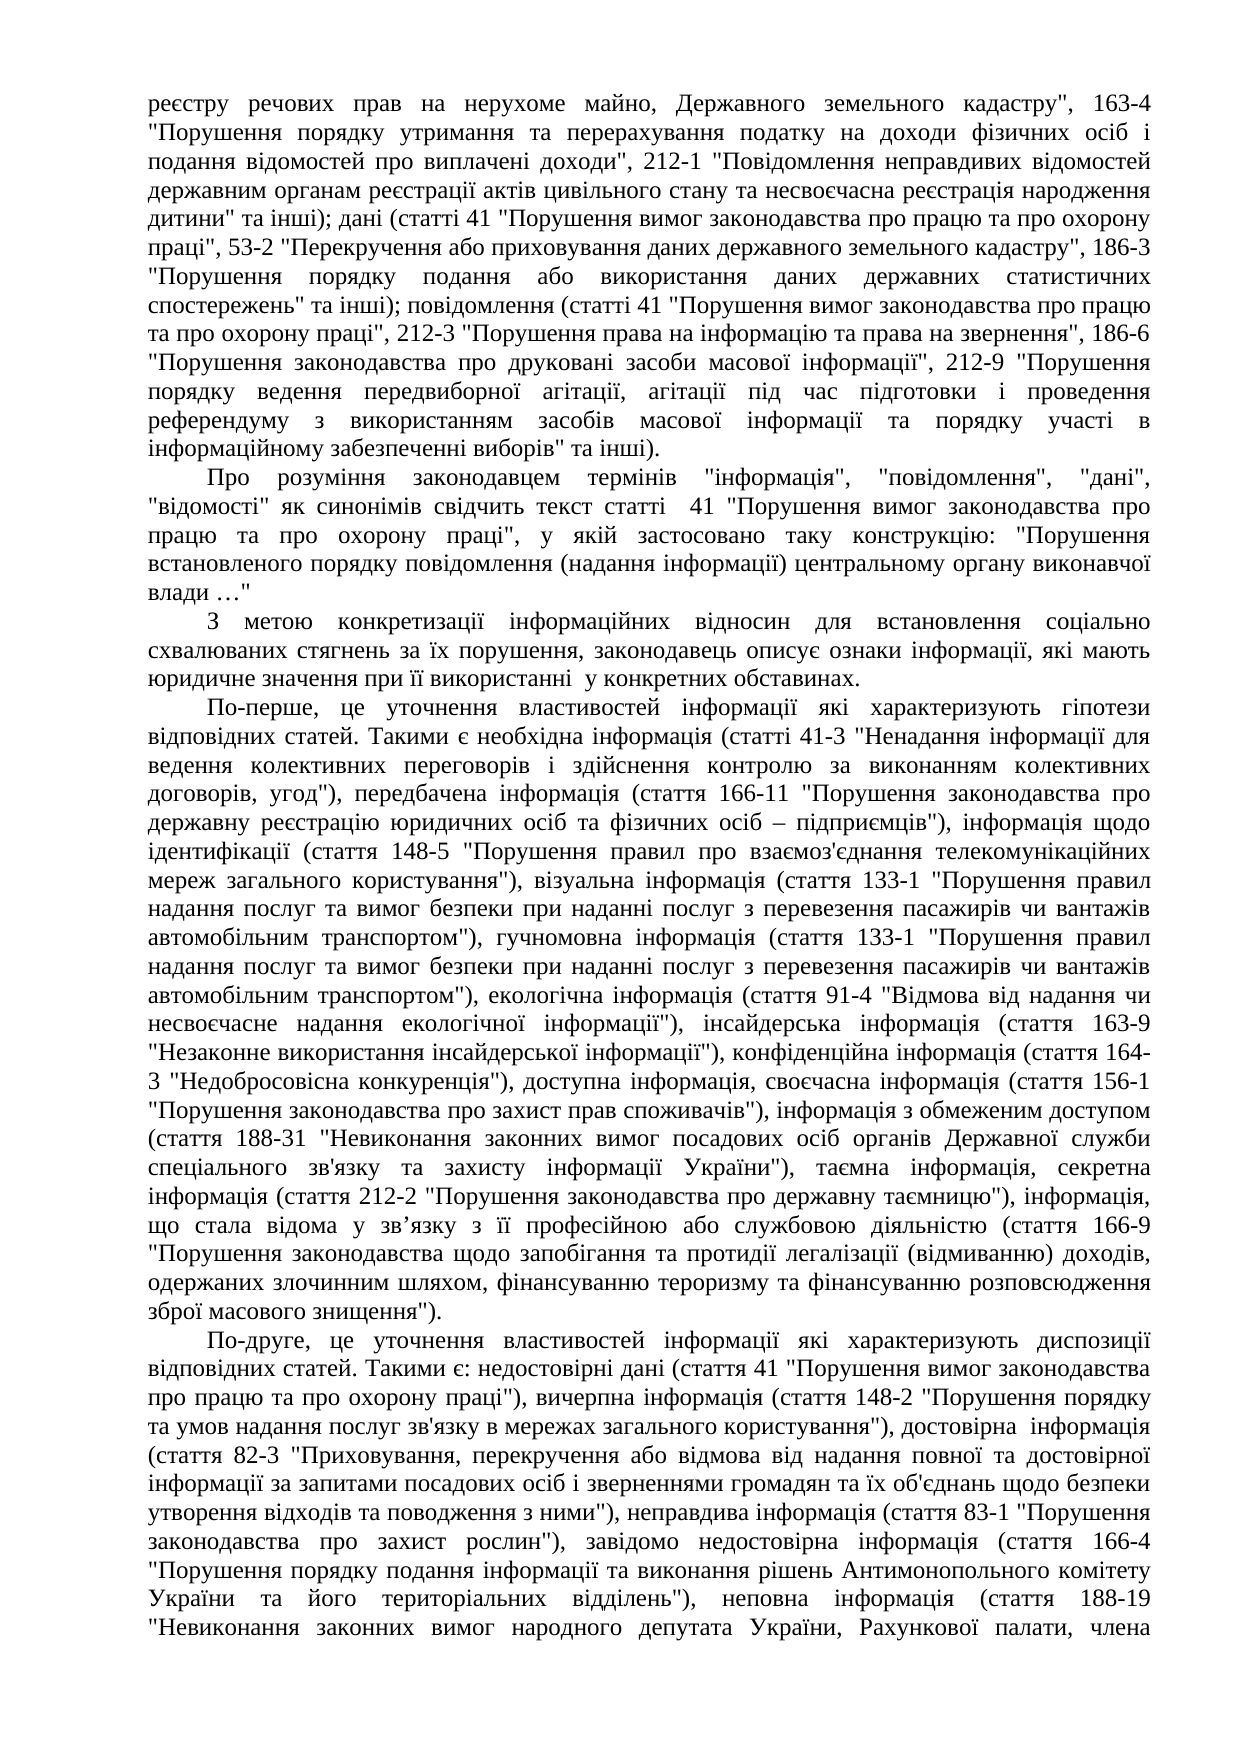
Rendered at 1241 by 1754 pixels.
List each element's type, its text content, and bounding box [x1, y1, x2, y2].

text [148, 1325, 1152, 1641]
text З метою конкретизації інформаційних відносин для встановлення соціально схвалюваних стягнень за їх порушення, законодавець описує ознаки інформації, які мають юридичне значення при її використанні у конкретних обставинах. [148, 606, 1152, 692]
text Про розуміння законодавцем термінів "інформація", "повідомлення", "дані", "відомості" як синонімів свідчить текст статті 41 "Порушення вимог законодавства про працю та про охорону праці", у якій застосовано таку конструкцію: "Порушення встановленого порядку повідомлення (надання інформації) центральному органу виконавчої влади …" [148, 462, 1152, 606]
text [148, 88, 1152, 462]
text По-перше, це уточнення властивостей інформації які характеризують гіпотези відповідних статей. Такими є необхідна інформація (статті 41-3 "Ненадання інформації для ведення колективних переговорів і здійснення контролю за виконанням колективних договорів, угод"), передбачена інформація (стаття 166-11 "Порушення законодавства про державну реєстрацію юридичних осіб та фізичних осіб – підприємців"), інформація щодо ідентифікації (стаття 148-5 "Порушення правил про взаємоз'єднання телекомунікаційних мереж загального користування"), візуальна інформація (стаття 133-1 "Порушення правил надання послуг та вимог безпеки при наданні послуг з перевезення пасажирів чи вантажів автомобільним транспортом"), гучномовна інформація (стаття 133-1 "Порушення правил надання послуг та вимог безпеки при наданні послуг з перевезення пасажирів чи вантажів автомобільним транспортом"), екологічна інформація (стаття 91-4 "Відмова від надання чи несвоєчасне надання екологічної інформації"), інсайдерська інформація (стаття 163-9 "Незаконне використання інсайдерської інформації"), конфіденційна інформація (стаття 164-3 "Недобросовісна конкуренція"), доступна інформація, своєчасна інформація (стаття 156-1 "Порушення законодавства про захист прав споживачів"), інформація з обмеженим доступом (стаття 188-31 "Невиконання законних вимог посадових осіб органів Державної служби спеціального зв'язку та захисту інформації України"), таємна інформація, секретна інформація (стаття 212-2 "Порушення законодавства про державну таємницю"), інформація, що стала відома у зв’язку з її професійною або службовою діяльністю (стаття 166-9 "Порушення законодавства щодо запобігання та протидії легалізації (відмиванню) доходів, одержаних злочинним шляхом, фінансуванню тероризму та фінансуванню розповсюдження зброї масового знищення"). [148, 692, 1152, 1325]
